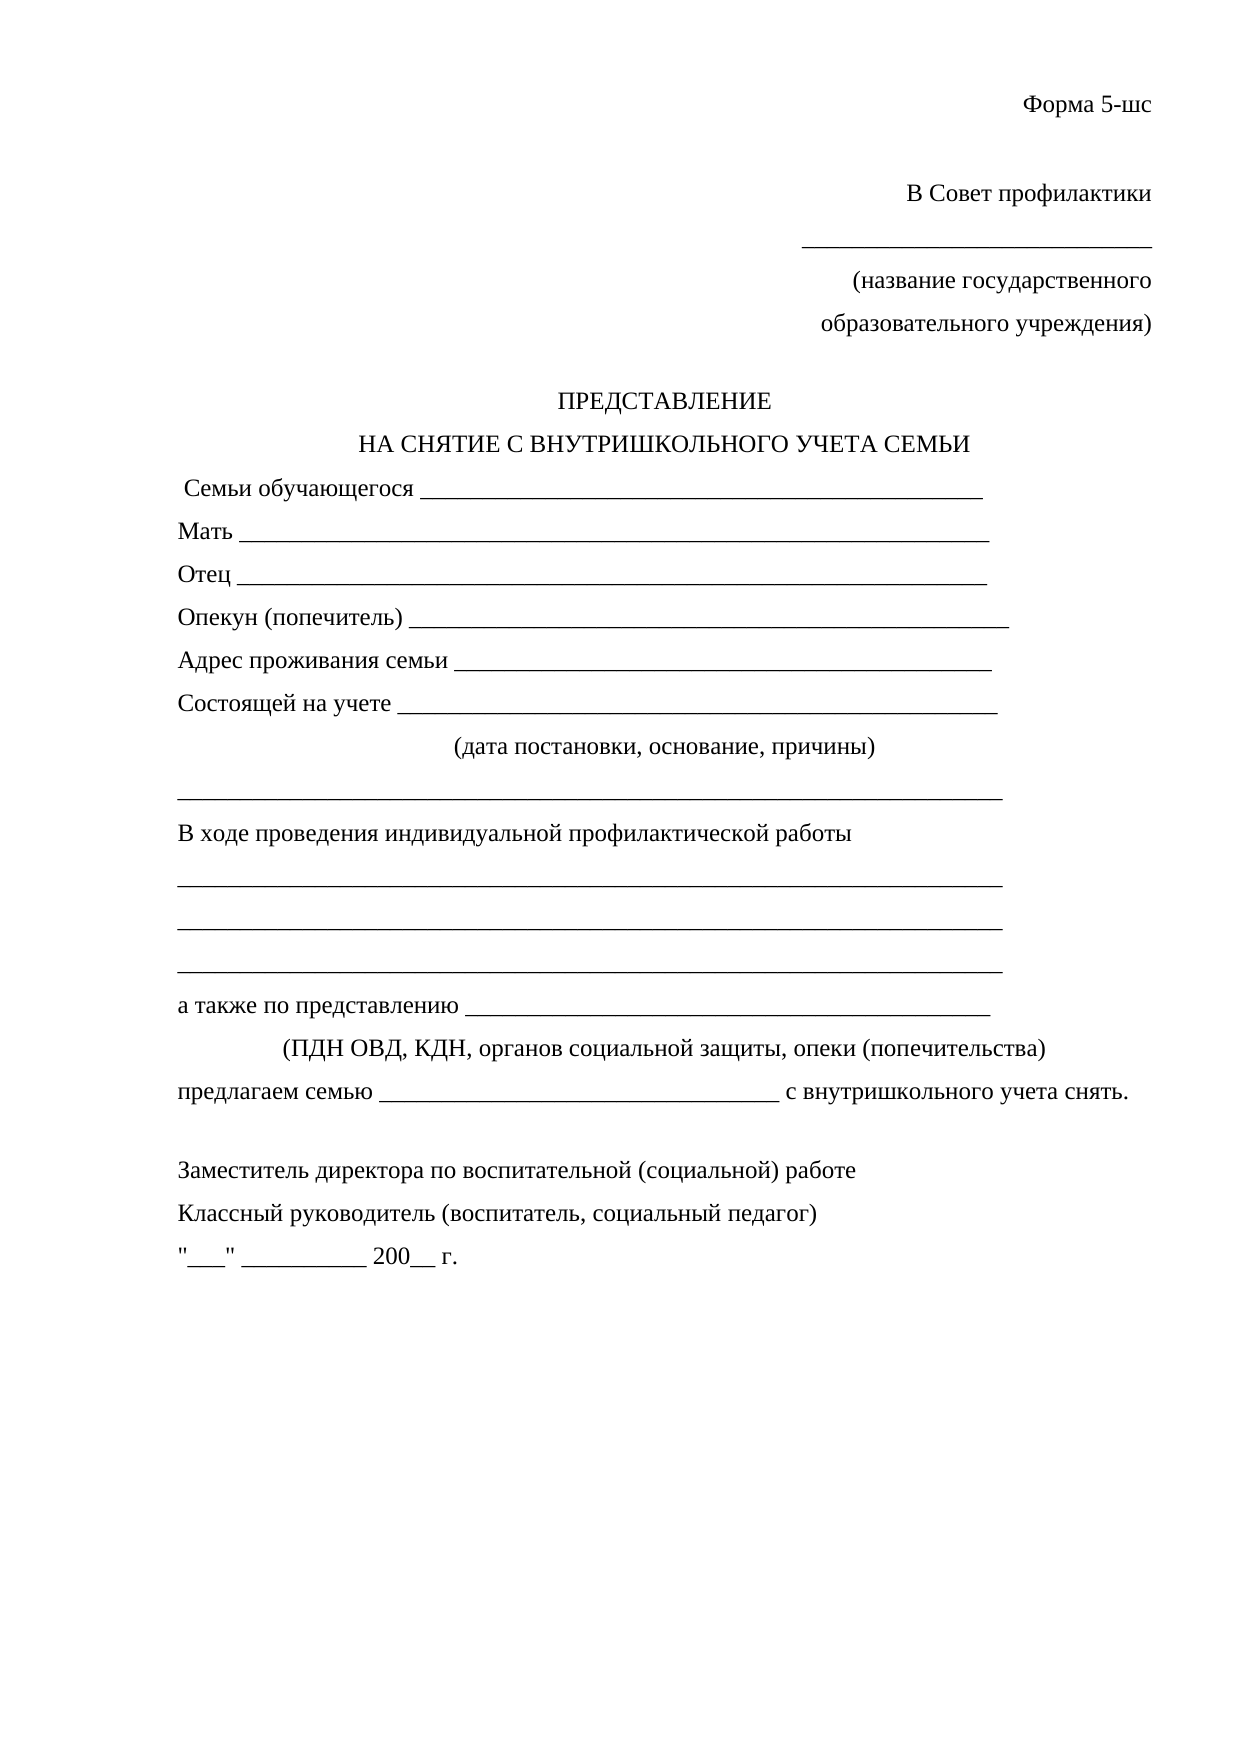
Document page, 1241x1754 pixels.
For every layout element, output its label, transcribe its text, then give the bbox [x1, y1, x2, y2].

text НА СНЯТИЕ С ВНУТРИШКОЛЬНОГО УЧЕТА СЕМЬИ [177, 429, 1152, 458]
text В Совет профилактики [177, 178, 1152, 207]
text Опекун (попечитель) ________________________________________________ [177, 602, 1152, 631]
text предлагаем семью ________________________________ с внутришкольного учета снять. [177, 1076, 1152, 1105]
text __________________________________________________________________ [177, 904, 1152, 933]
text В ходе проведения индивидуальной профилактической работы [177, 818, 1152, 846]
text __________________________________________________________________ [177, 947, 1152, 976]
text а также по представлению __________________________________________ [177, 990, 1152, 1019]
text образовательного учреждения) [177, 308, 1152, 337]
text __________________________________________________________________ [177, 861, 1152, 889]
text "___" __________ 200__ г. [177, 1241, 1152, 1270]
text (ПДН ОВД, КДН, органов социальной защиты, опеки (попечительства) [177, 1033, 1152, 1062]
text Классный руководитель (воспитатель, социальный педагог) [177, 1198, 1152, 1227]
text __________________________________________________________________ [177, 774, 1152, 803]
text Заместитель директора по воспитательной (социальной) работе [177, 1155, 1152, 1184]
text Семьи обучающегося _____________________________________________ [177, 473, 1152, 501]
text Состоящей на учете ________________________________________________ [177, 688, 1152, 717]
text Адрес проживания семьи ___________________________________________ [177, 645, 1152, 674]
text Форма 5-шс [177, 89, 1152, 117]
text Отец ____________________________________________________________ [177, 559, 1152, 588]
text ____________________________ [177, 222, 1152, 250]
text ПРЕДСТАВЛЕНИЕ [177, 386, 1152, 415]
text (название государственного [177, 265, 1152, 293]
text (дата постановки, основание, причины) [177, 731, 1152, 760]
text Мать ____________________________________________________________ [177, 516, 1152, 544]
